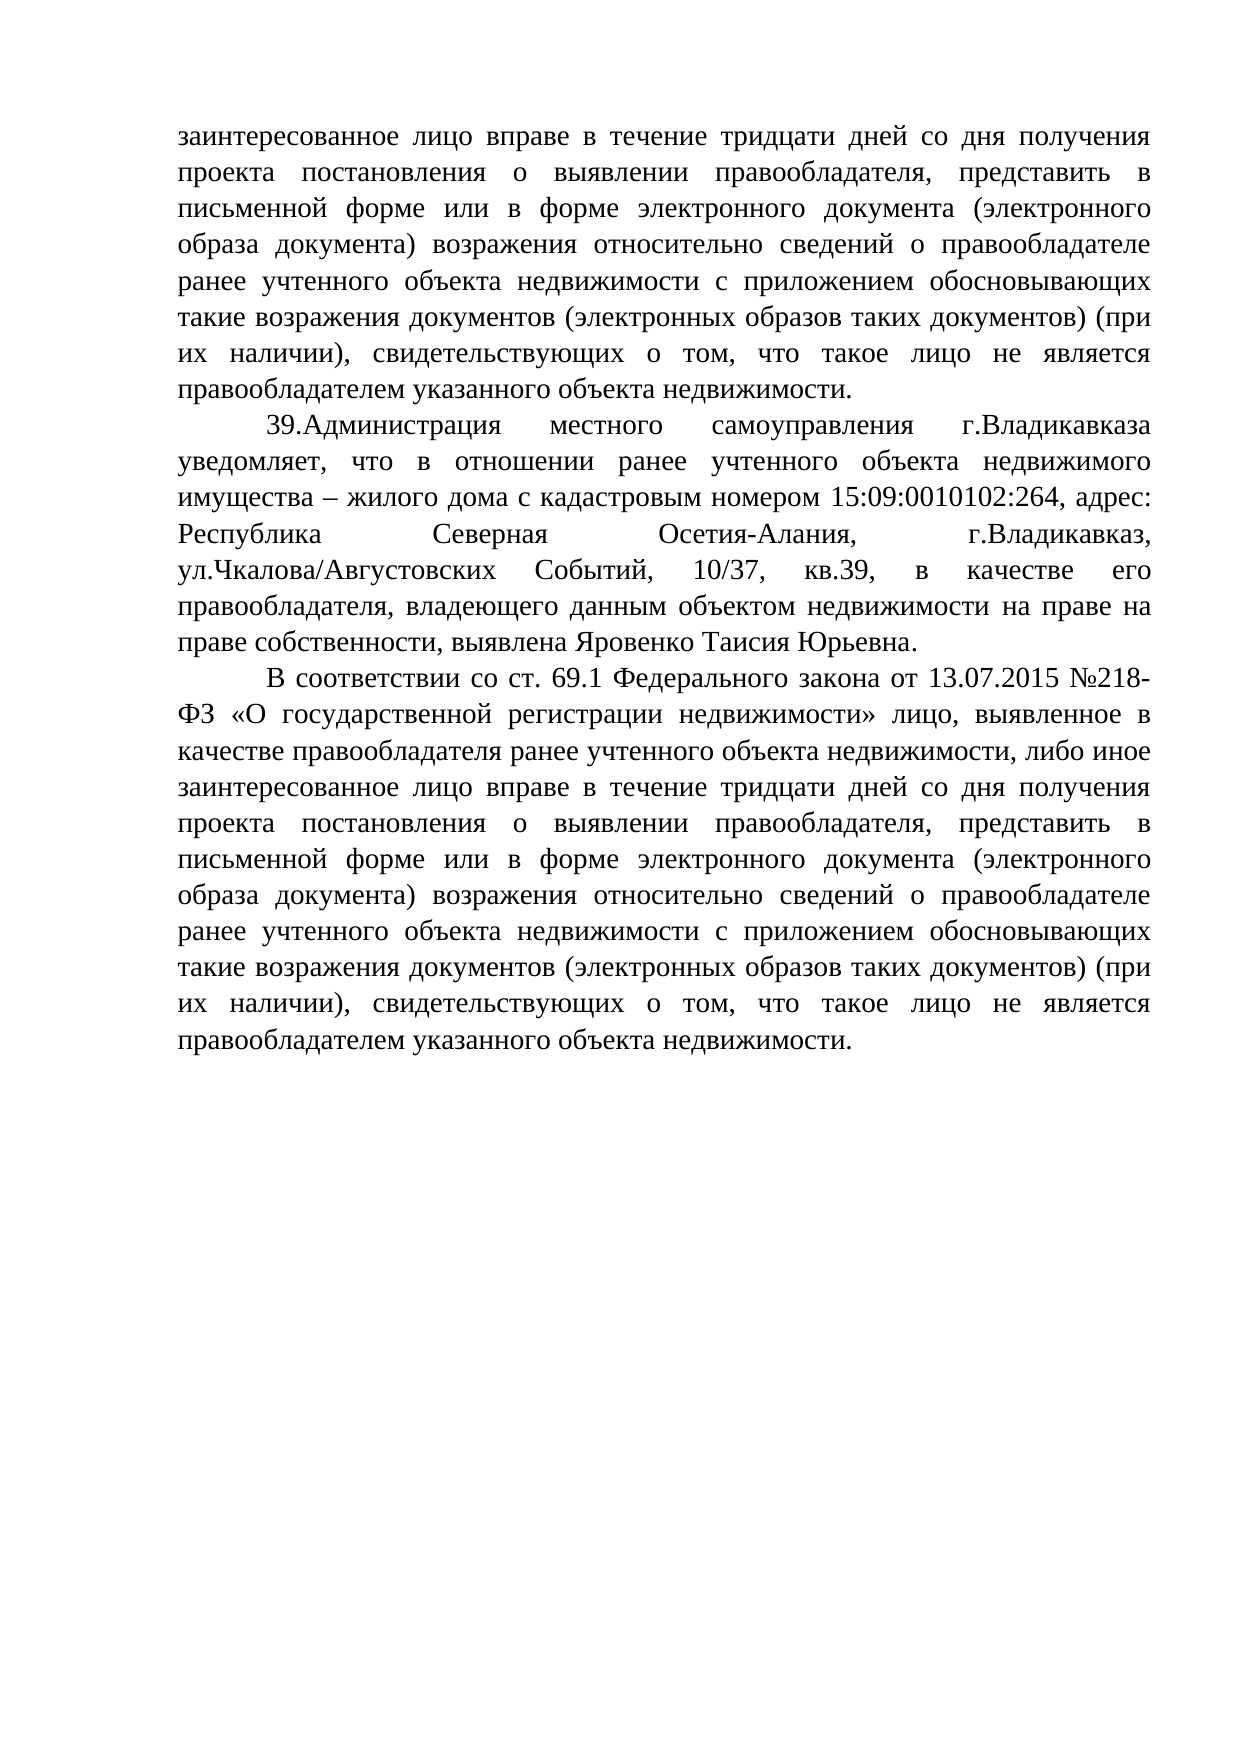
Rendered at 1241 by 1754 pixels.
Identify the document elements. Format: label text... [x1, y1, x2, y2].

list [177, 118, 1152, 405]
list 39.Администрация местного самоуправления г.Владикавказа уведомляет, что в отношении ранее учтенного объекта недвижимого имущества – жилого дома с кадастровым номером 15:09:0010102:264, адрес: Республика Северная Осетия-Алания, г.Владикавказ, ул.Чкалова/Августовских Событий, 10/37, кв.39, в качестве его правообладателя, владеющего данным объектом недвижимости на праве на праве собственности, выявлена Яровенко Таисия Юрьевна. [177, 407, 1152, 658]
